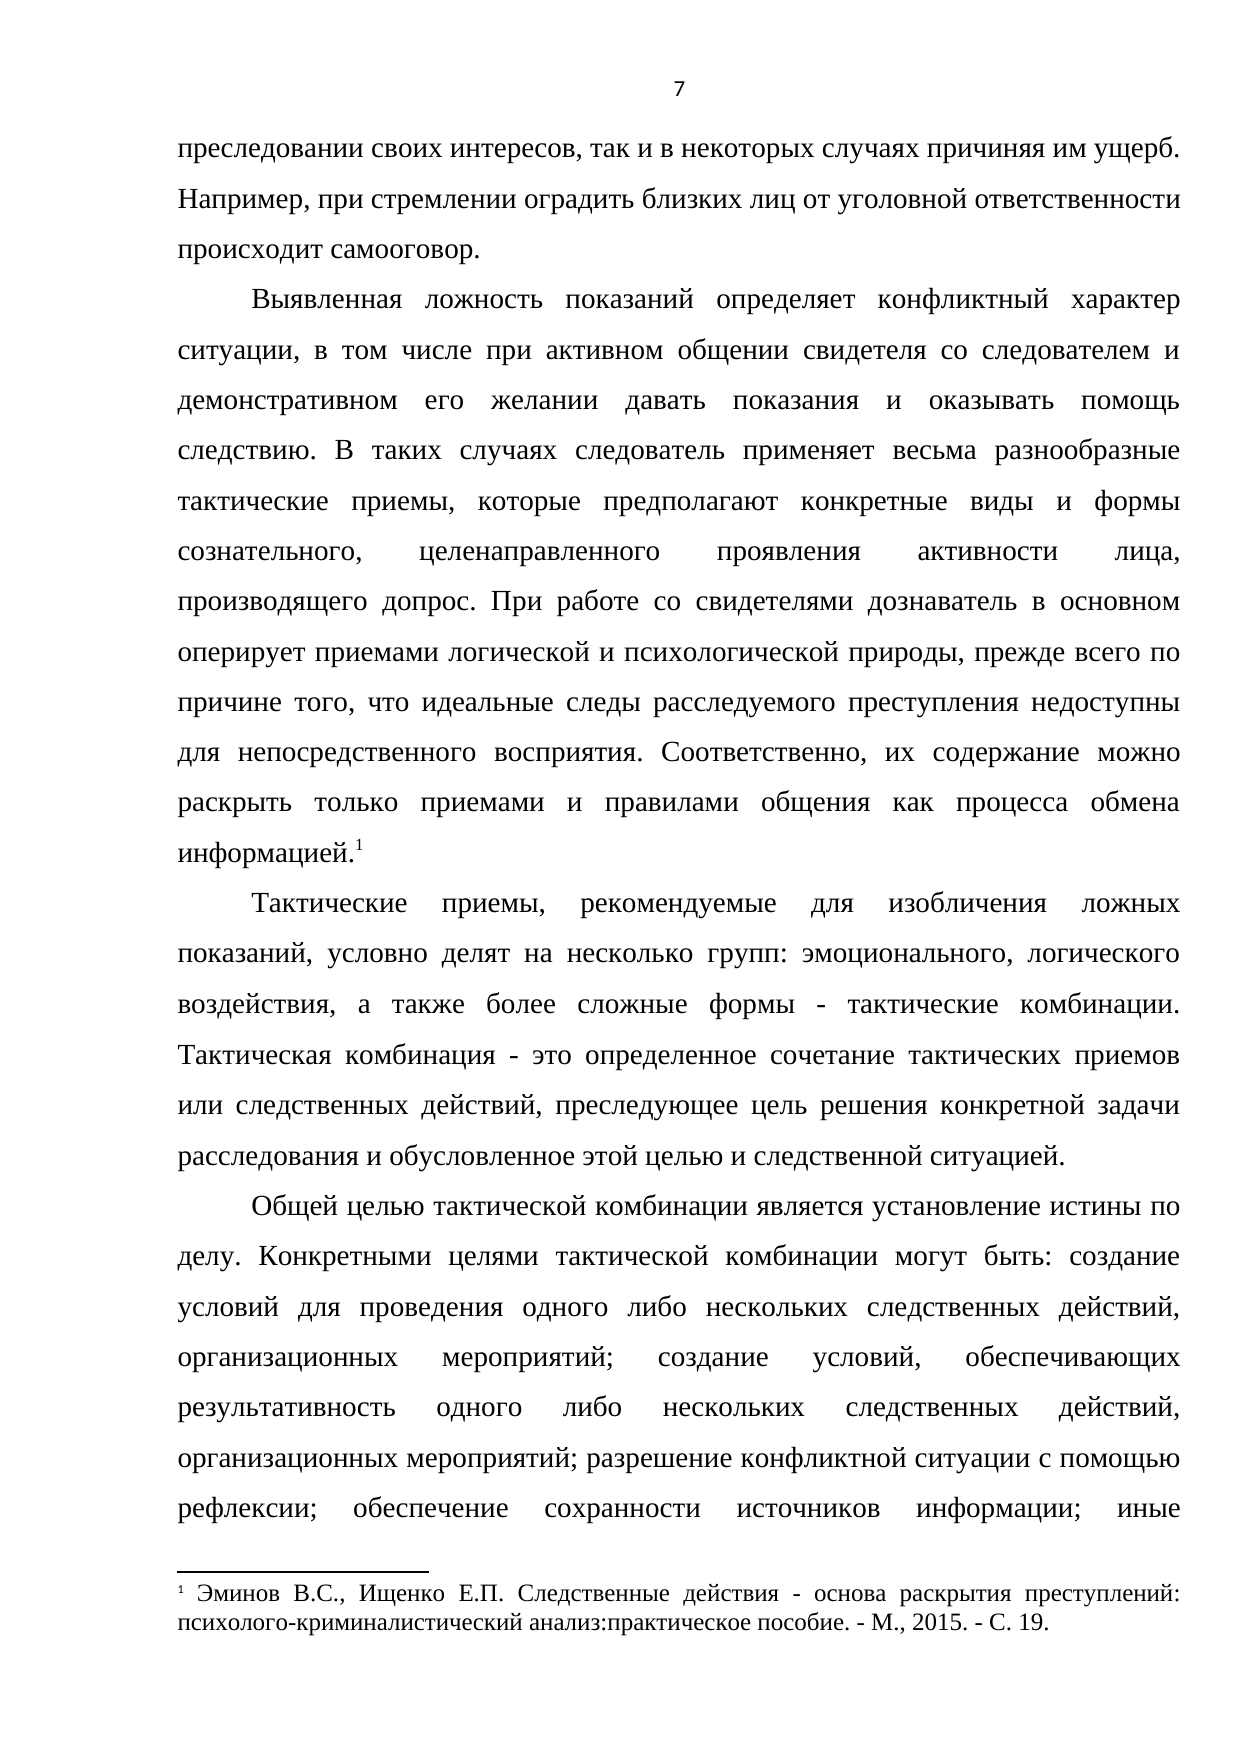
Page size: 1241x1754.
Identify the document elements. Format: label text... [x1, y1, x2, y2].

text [177, 1188, 1181, 1523]
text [177, 131, 1181, 265]
text Тактические приемы, рекомендуемые для изобличения ложных показаний, условно делят на несколько групп: эмоционального, логического воздействия, а также более сложные формы - тактические комбинации. Тактическая комбинация - это определенное сочетание тактических приемов или следственных действий, преследующее цель решения конкретной задачи расследования и обусловленное этой целью и следственной ситуацией. [177, 885, 1181, 1171]
text Выявленная ложность показаний определяет конфликтный характер ситуации, в том числе при активном общении свидетеля со следователем и демонстративном его желании давать показания и оказывать помощь следствию. В таких случаях следователь применяет весьма разнообразные тактические приемы, которые предполагают конкретные виды и формы сознательного, целенаправленного проявления активности лица, производящего допрос. При работе со свидетелями дознаватель в основном оперирует приемами логической и психологической природы, прежде всего по причине того, что идеальные следы расследуемого преступления недоступны для непосредственного восприятия. Соответственно, их содержание можно раскрыть только приемами и правилами общения как процесса обмена информацией. [177, 281, 1181, 868]
